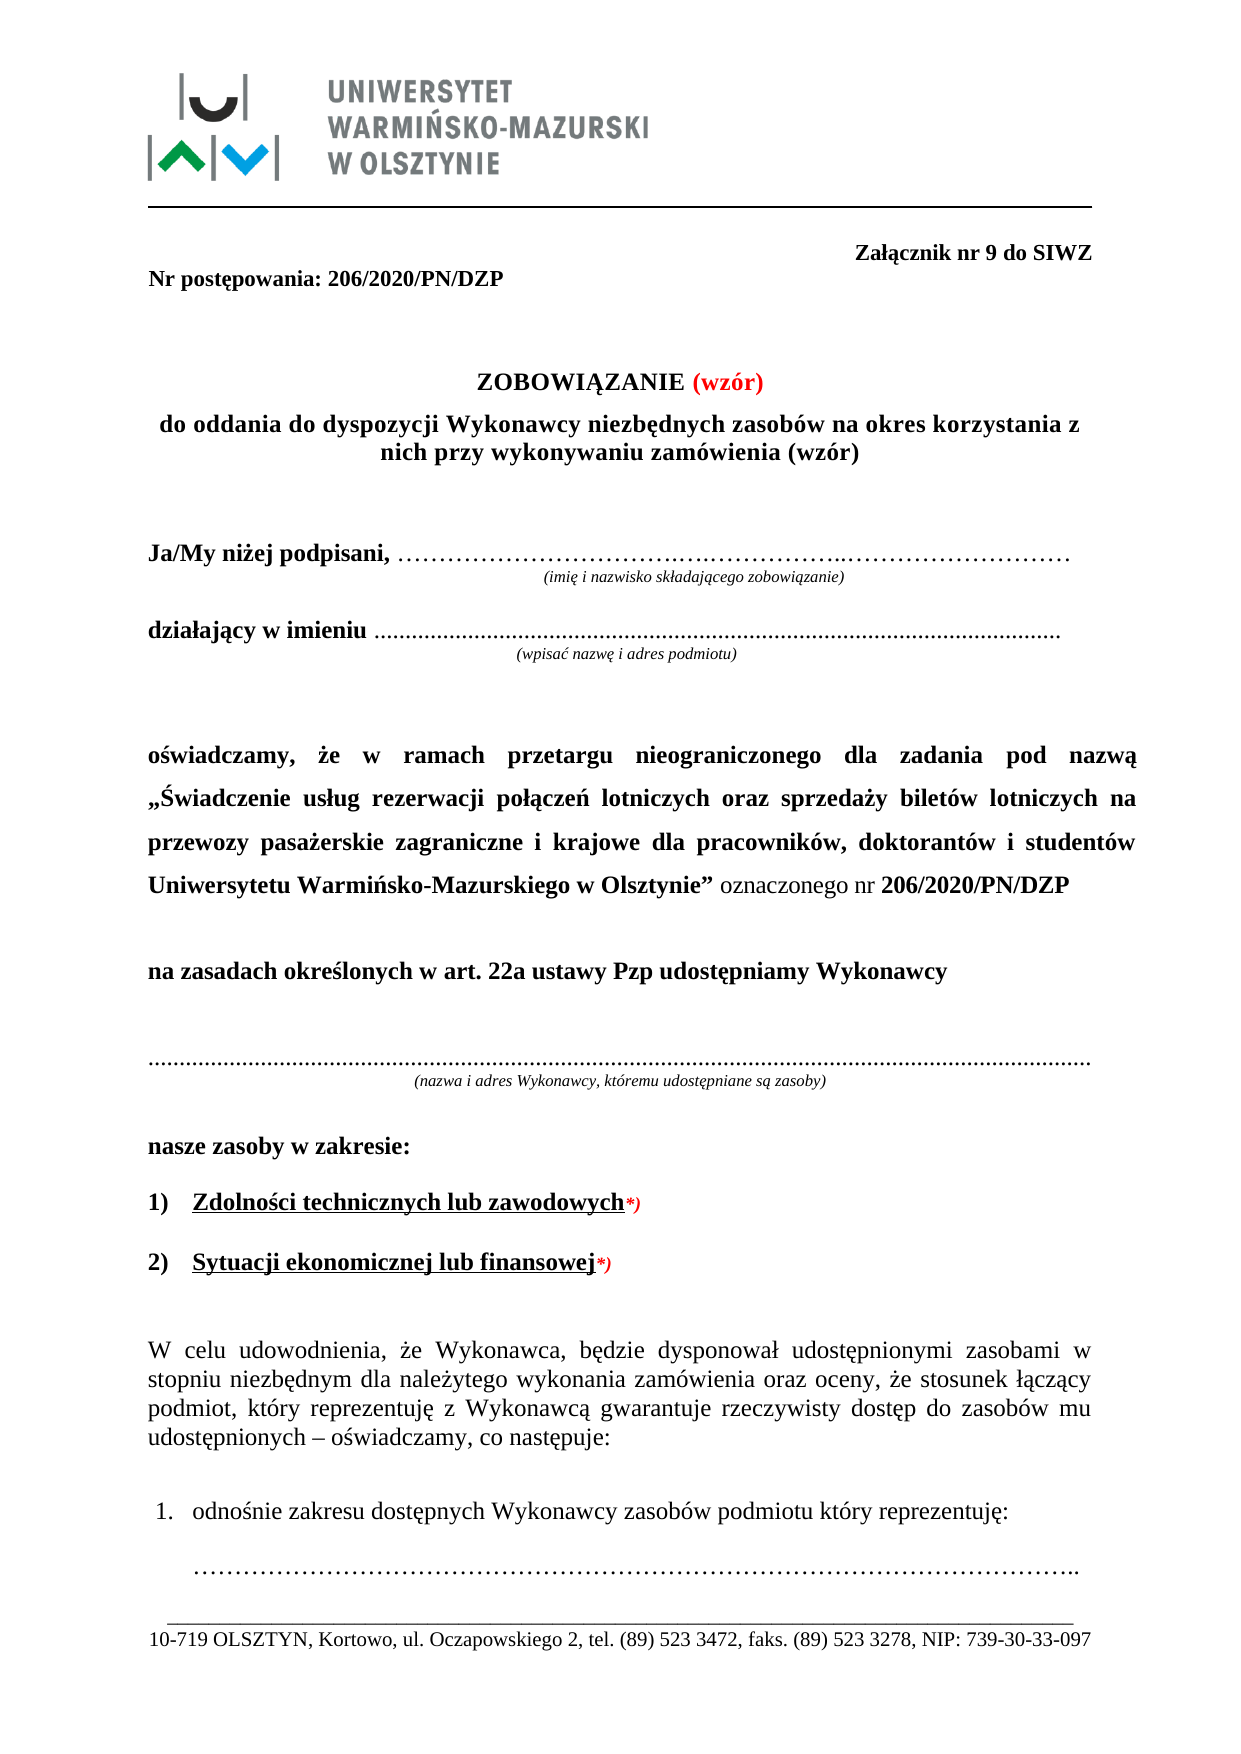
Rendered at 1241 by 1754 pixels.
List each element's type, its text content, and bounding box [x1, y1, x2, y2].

text (wpisać nazwę i adres podmiotu) [443, 643, 1092, 663]
list Zdolności technicznych lub zawodowych*) [148, 1187, 1092, 1216]
list Sytuacji ekonomicznej lub finansowej*) [148, 1247, 1092, 1276]
text (imię i nazwisko składającego zobowiązanie) [221, 567, 1092, 586]
text na zasadach określonych w art. 22a ustawy Pzp udostępniamy Wykonawcy [148, 956, 1092, 985]
text W celu udowodnienia, że Wykonawca, będzie dysponował udostępnionymi zasobami w stopniu niezbędnym dla należytego wykonania zamówienia oraz oceny, że stosunek łączący podmiot, który reprezentuję z Wykonawcą gwarantuje rzeczywisty dostęp do zasobów mu udostępnionych – oświadczamy, co następuje: [148, 1335, 1092, 1450]
text ....................................................................................................................................................... [148, 1042, 1092, 1071]
text działający w imieniu .............................................................................................................. [148, 615, 1092, 643]
text …………………………………………………………………………………………….. [192, 1551, 1092, 1580]
picture [147, 73, 648, 181]
text nasze zasoby w zakresie: [148, 1131, 1092, 1160]
text ZOBOWIĄZANIE (wzór) [148, 367, 1092, 396]
text (nazwa i adres Wykonawcy, któremu udostępniane są zasoby) [148, 1071, 1092, 1090]
text do oddania do dyspozycji Wykonawcy niezbędnych zasobów na okres korzystania z nich przy wykonywaniu zamówienia (wzór) [148, 409, 1092, 466]
text Ja/My niżej podpisani, …………………………….….……………..……………………… [148, 538, 1092, 567]
text Nr postępowania: 206/2020/PN/DZP [148, 265, 1092, 292]
text Załącznik nr 9 do SIWZ [148, 239, 1092, 265]
list odnośnie zakresu dostępnych Wykonawcy zasobów podmiotu który reprezentuję: [155, 1496, 1092, 1524]
text oświadczamy, że w ramach przetargu nieograniczonego dla zadania pod nazwą „Świadczenie usług rezerwacji połączeń lotniczych oraz sprzedaży biletów lotniczych na przewozy pasażerskie zagraniczne i krajowe dla pracowników, doktorantów i studentów Uniwersytetu Warmińsko-Mazurskiego w Olsztynie” oznaczonego nr 206/2020/PN/DZP [148, 740, 1137, 898]
